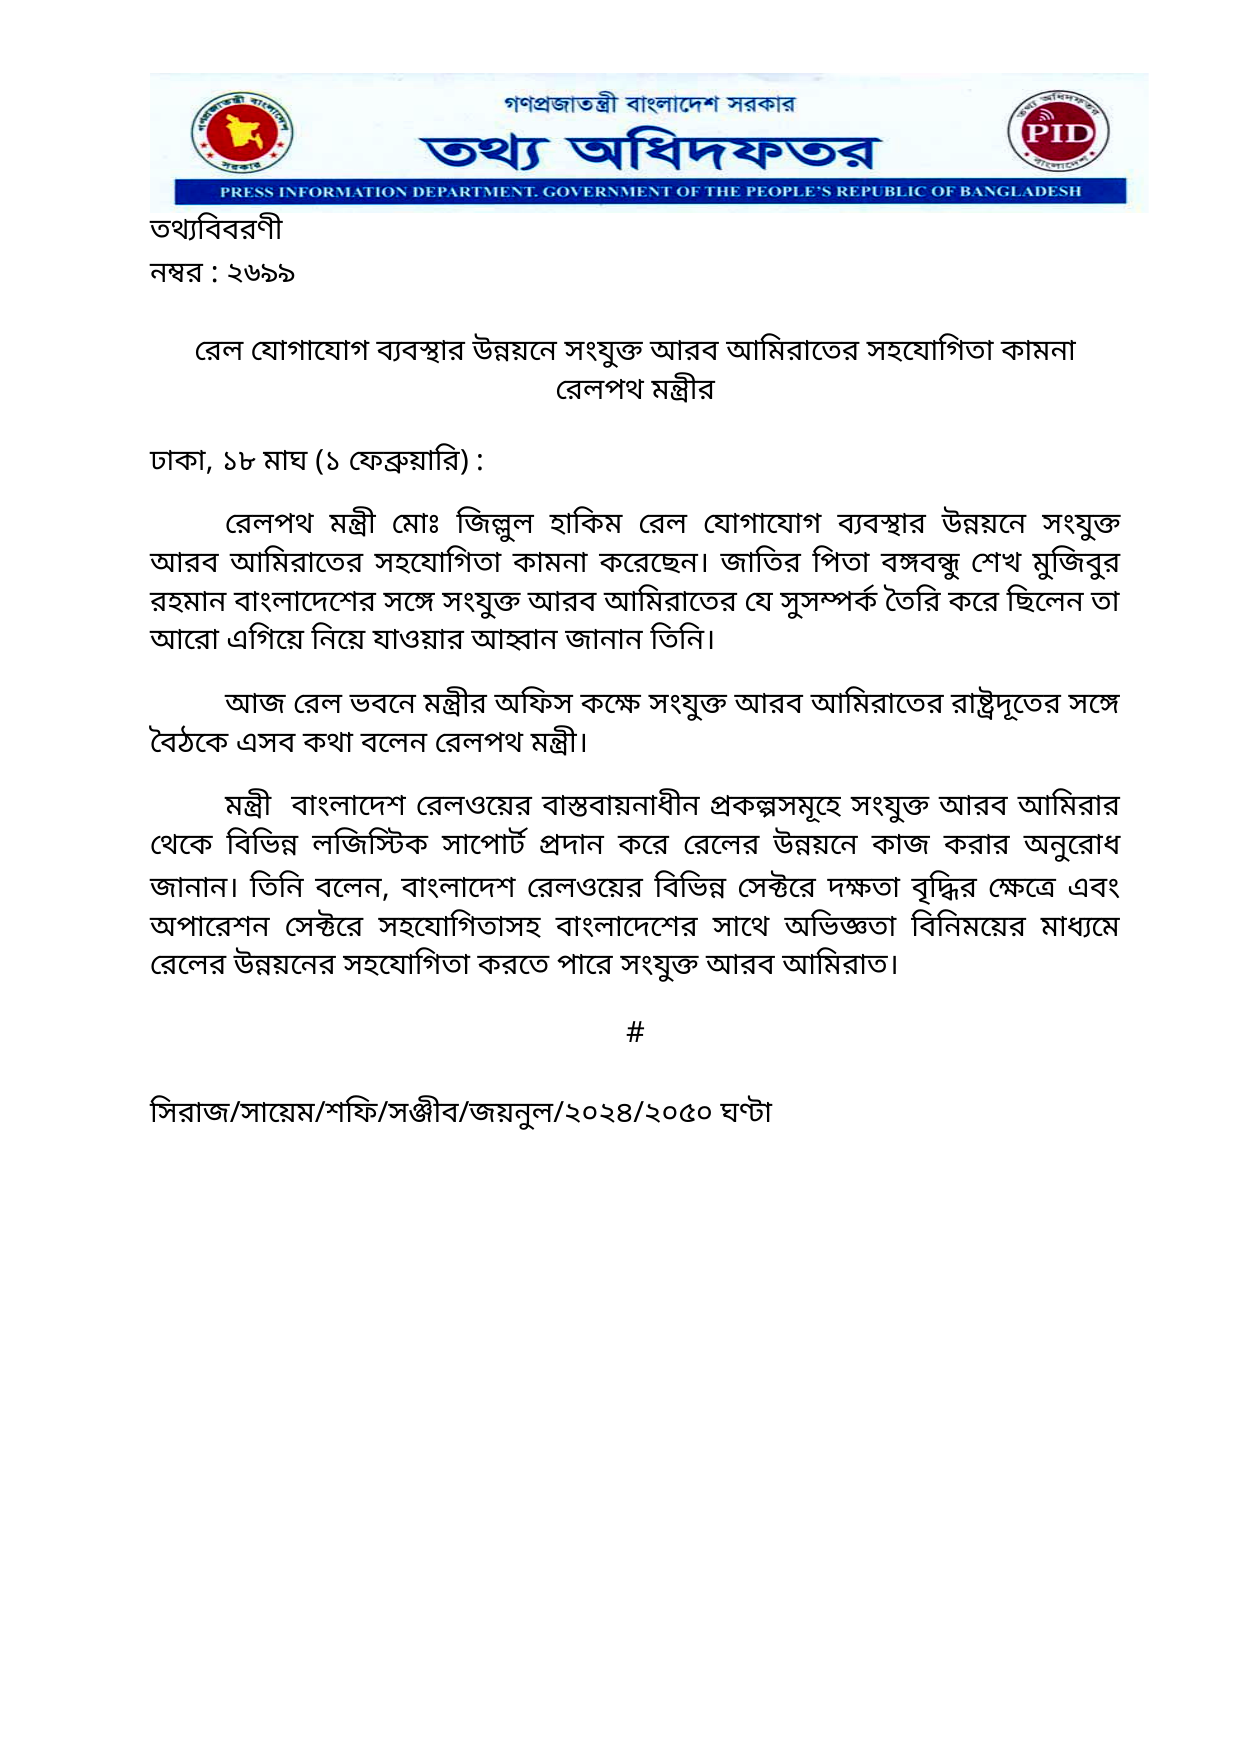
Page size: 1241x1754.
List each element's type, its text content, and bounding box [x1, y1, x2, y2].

text মন্ত্রী বাংলাদেশ রেলওয়ের বাস্তবায়নাধীন প্রকল্পসমূহে সংযুক্ত আরব আমিরার থেকে বিভিন্ন লজিস্টিক সাপোর্ট প্রদান করে রেলের উন্নয়নে কাজ করার অনুরোধ জানান। তিনি বলেন, বাংলাদেশ রেলওয়ের বিভিন্ন সেক্টরে দক্ষতা বৃদ্ধির ক্ষেত্রে এবং অপারেশন সেক্টরে সহযোগিতাসহ বাংলাদেশের সাথে অভিজ্ঞতা বিনিময়ের মাধ্যমে রেলের উন্নয়নের সহযোগিতা করতে পারে সংযুক্ত আরব আমিরাত। [150, 789, 1120, 986]
text রেলপথ মন্ত্রী মোঃ জিল্লুল হাকিম রেল যোগাযোগ ব্যবস্থার উন্নয়নে সংযুক্ত আরব আমিরাতের সহযোগিতা কামনা করেছেন। জাতির পিতা বঙ্গবন্ধু শেখ মুজিবুর রহমান বাংলাদেশের সঙ্গে সংযুক্ত আরব আমিরাতের যে সুসম্পর্ক তৈরি করে ছিলেন তা আরো এগিয়ে নিয়ে যাওয়ার আহ্বান জানান তিনি। [150, 507, 1120, 662]
text ঢাকা, ১৮ মাঘ (১ ফেব্রুয়ারি) : [150, 439, 1120, 482]
text তথ্যবিবরণী নম্বর : ২৬৯৯ [150, 213, 1120, 294]
text # [150, 1011, 1120, 1051]
text আজ রেল ভবনে মন্ত্রীর অফিস কক্ষে সংযুক্ত আরব আমিরাতের রাষ্ট্রদূতের সঙ্গে বৈঠকে এসব কথা বলেন রেলপথ মন্ত্রী। [150, 687, 1120, 764]
text সিরাজ/সায়েম/শফি/সঞ্জীব/জয়নুল/২০২৪/২০৫০ ঘণ্টা [150, 1091, 1120, 1134]
text রেল যোগাযোগ ব্যবস্থার উন্নয়নে সংযুক্ত আরব আমিরাতের সহযোগিতা কামনা রেলপথ মন্ত্রীর [150, 334, 1120, 411]
